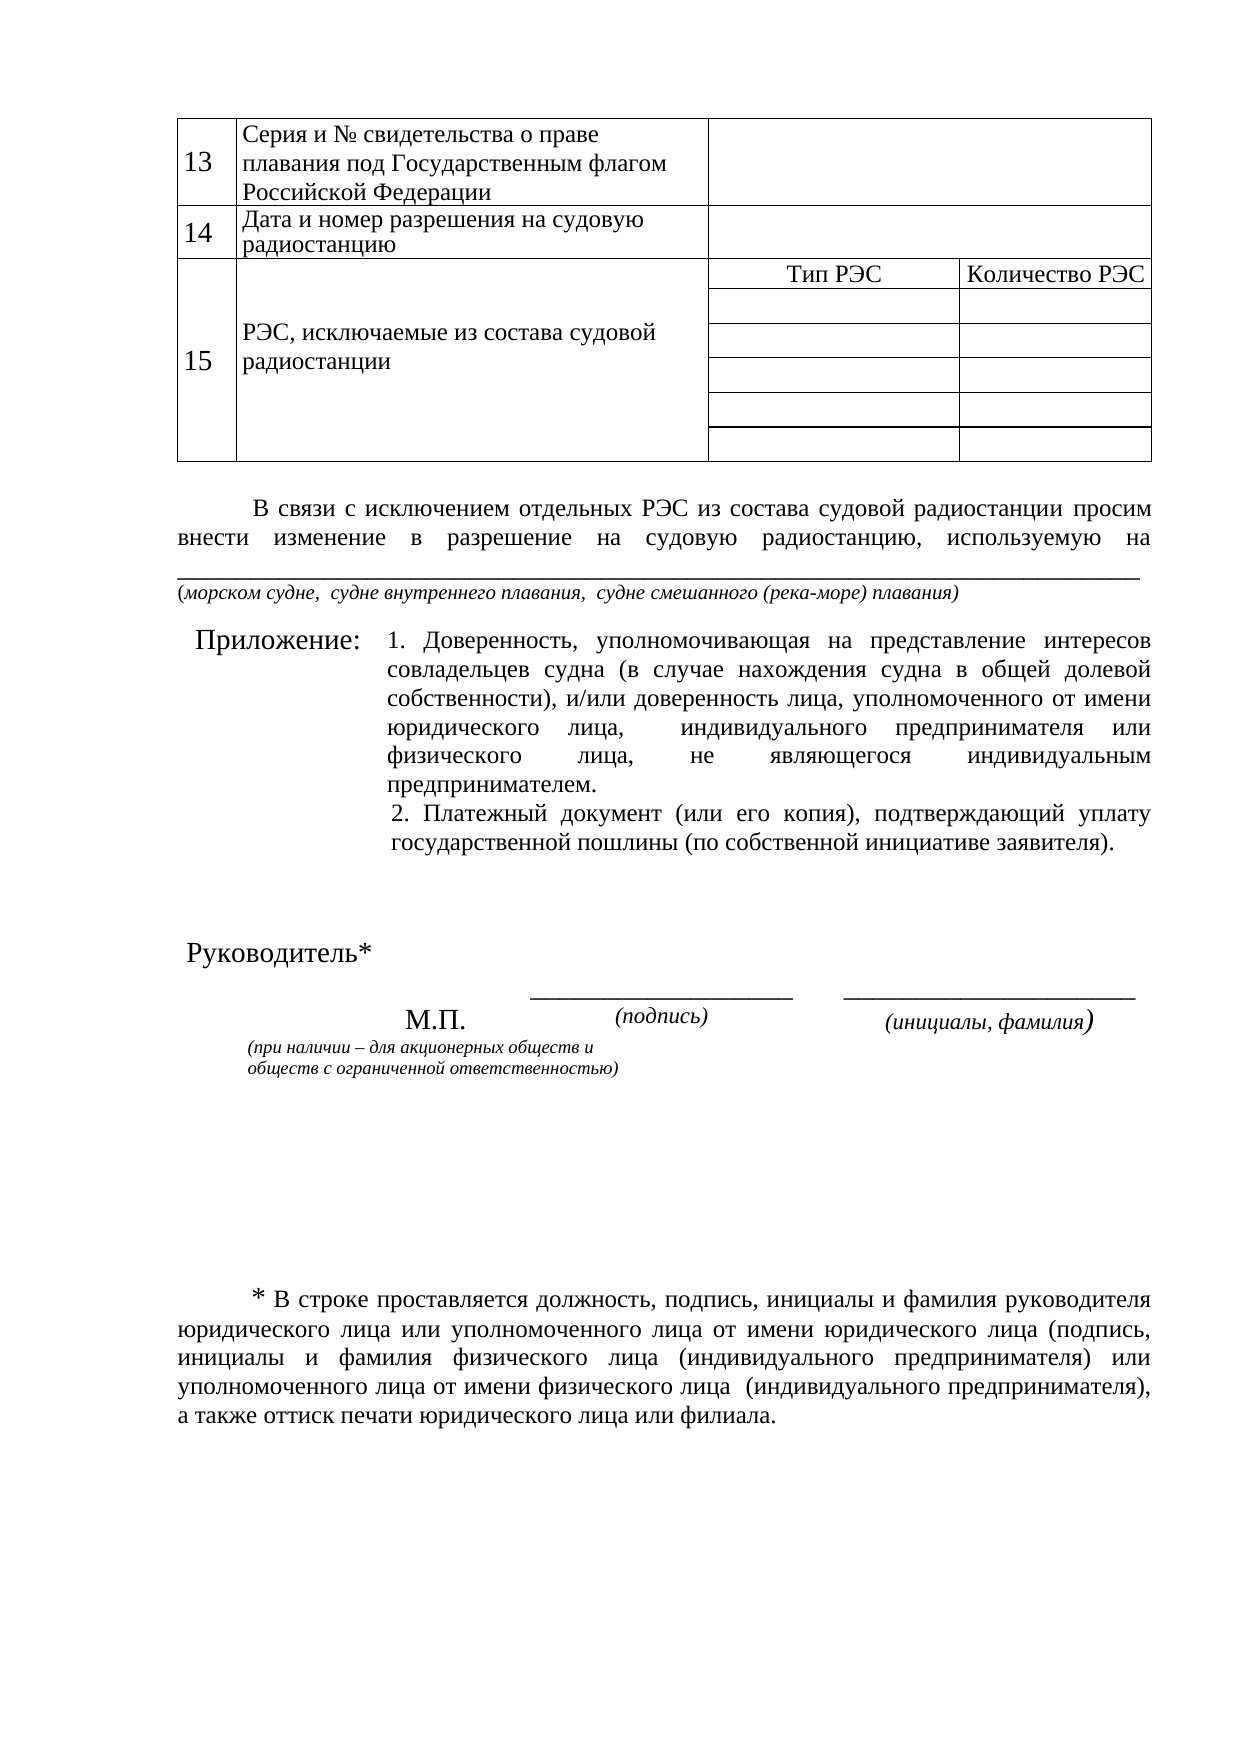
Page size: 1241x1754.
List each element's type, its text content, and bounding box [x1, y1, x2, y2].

table_cell [709, 358, 959, 392]
table_cell [960, 324, 1151, 357]
table_cell [709, 393, 959, 426]
table_cell РЭС, исключаемые из состава судовой радиостанции [237, 259, 708, 461]
text В связи с исключением отдельных РЭС из состава судовой радиостанции просим внести изменение в разрешение на судовую радиостанцию, используемую на __________________________________________________________________ (морском судне, судне внутреннего плавания, судне смешанного (река-море) плавания) [177, 496, 1152, 604]
table_cell [709, 206, 1151, 258]
text (при наличии – для акционерных обществ и [177, 1036, 1152, 1057]
table_header ____________________ (инициалы, фамилия) [827, 935, 1152, 1036]
table_cell [709, 428, 959, 461]
table_cell Количество РЭС [960, 259, 1151, 288]
table_cell [960, 428, 1151, 461]
table_cell 15 [178, 259, 236, 461]
table_cell Тип РЭС [709, 259, 959, 288]
table_cell Серия и № свидетельства о праве плавания под Государственным флагом Российской Федерации [237, 119, 708, 205]
table_cell [960, 358, 1151, 392]
table_cell [960, 393, 1151, 426]
text * В строке проставляется должность, подпись, инициалы и фамилия руководителя юридического лица или уполномоченного лица от имени юридического лица (подпись, инициалы и фамилия физического лица (индивидуального предпринимателя) или уполномоченного лица от имени физического лица (индивидуального предпринимателя), а также оттиск печати юридического лица или филиала. [177, 1280, 1152, 1429]
table_header 1. Доверенность, уполномочивающая на представление интересов совладельцев судна (в случае нахождения судна в общей долевой собственности), и/или доверенность лица, уполномоченного от имени юридического лица, индивидуального предпринимателя или физического лица, не являющегося индивидуальным предпринимателем. 2. Платежный документ (или его копия), подтверждающий уплату государственной пошлины (по собственной инициативе заявителя). [378, 626, 1161, 868]
table_cell 13 [178, 119, 236, 205]
table_header Приложение: [186, 626, 378, 868]
table_cell 14 [178, 206, 236, 258]
table_cell [709, 119, 1151, 205]
text обществ с ограниченной ответственностью) [177, 1057, 1152, 1079]
table_header Руководитель* М.П. [177, 935, 496, 1036]
table_cell [960, 289, 1151, 323]
table_cell Дата и номер разрешения на судовую радиостанцию [237, 206, 708, 258]
table_header __________________ (подпись) [496, 935, 827, 1036]
table_cell [709, 289, 959, 323]
table_cell [709, 324, 959, 357]
